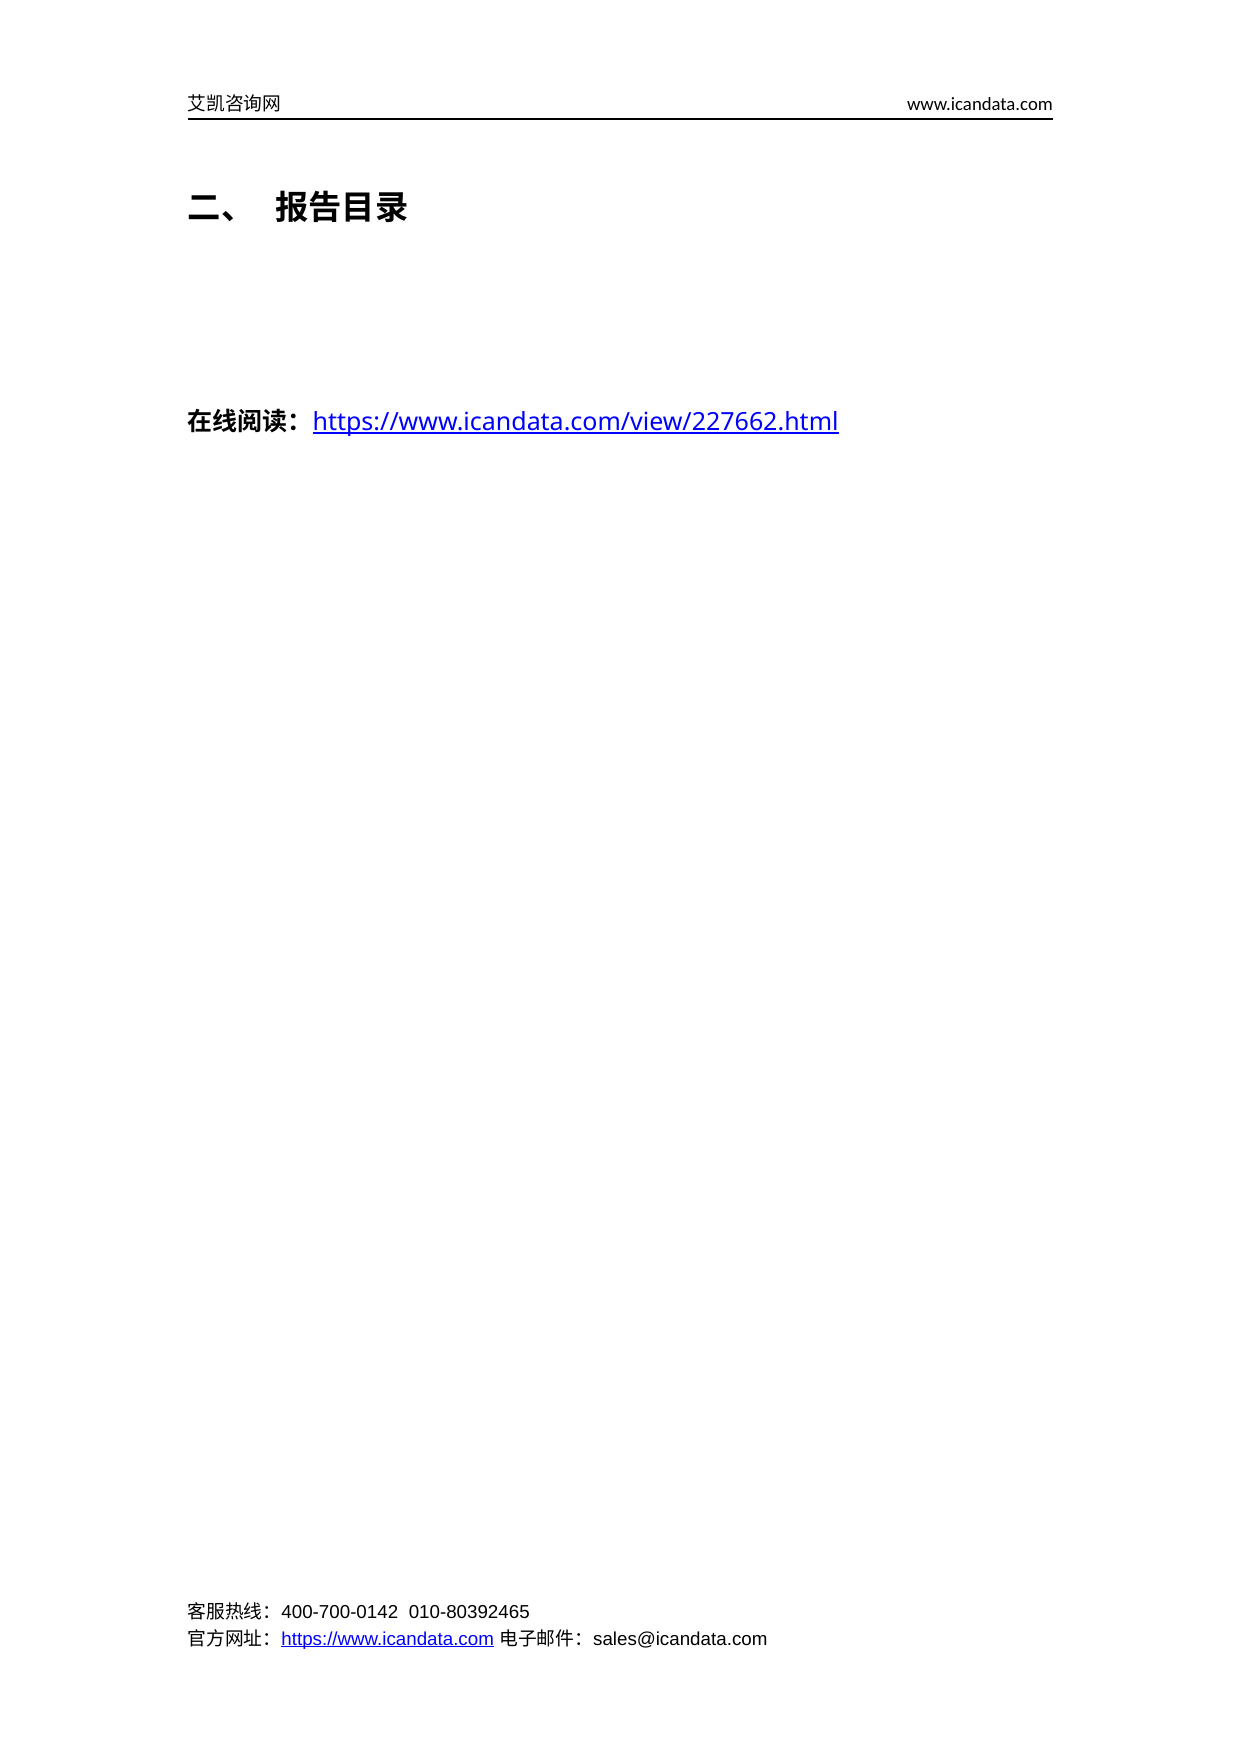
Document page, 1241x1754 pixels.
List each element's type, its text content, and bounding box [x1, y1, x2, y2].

text 在线阅读：https://www.icandata.com/view/227662.html [187, 387, 1053, 452]
subtitle 报告目录 [187, 172, 1053, 237]
